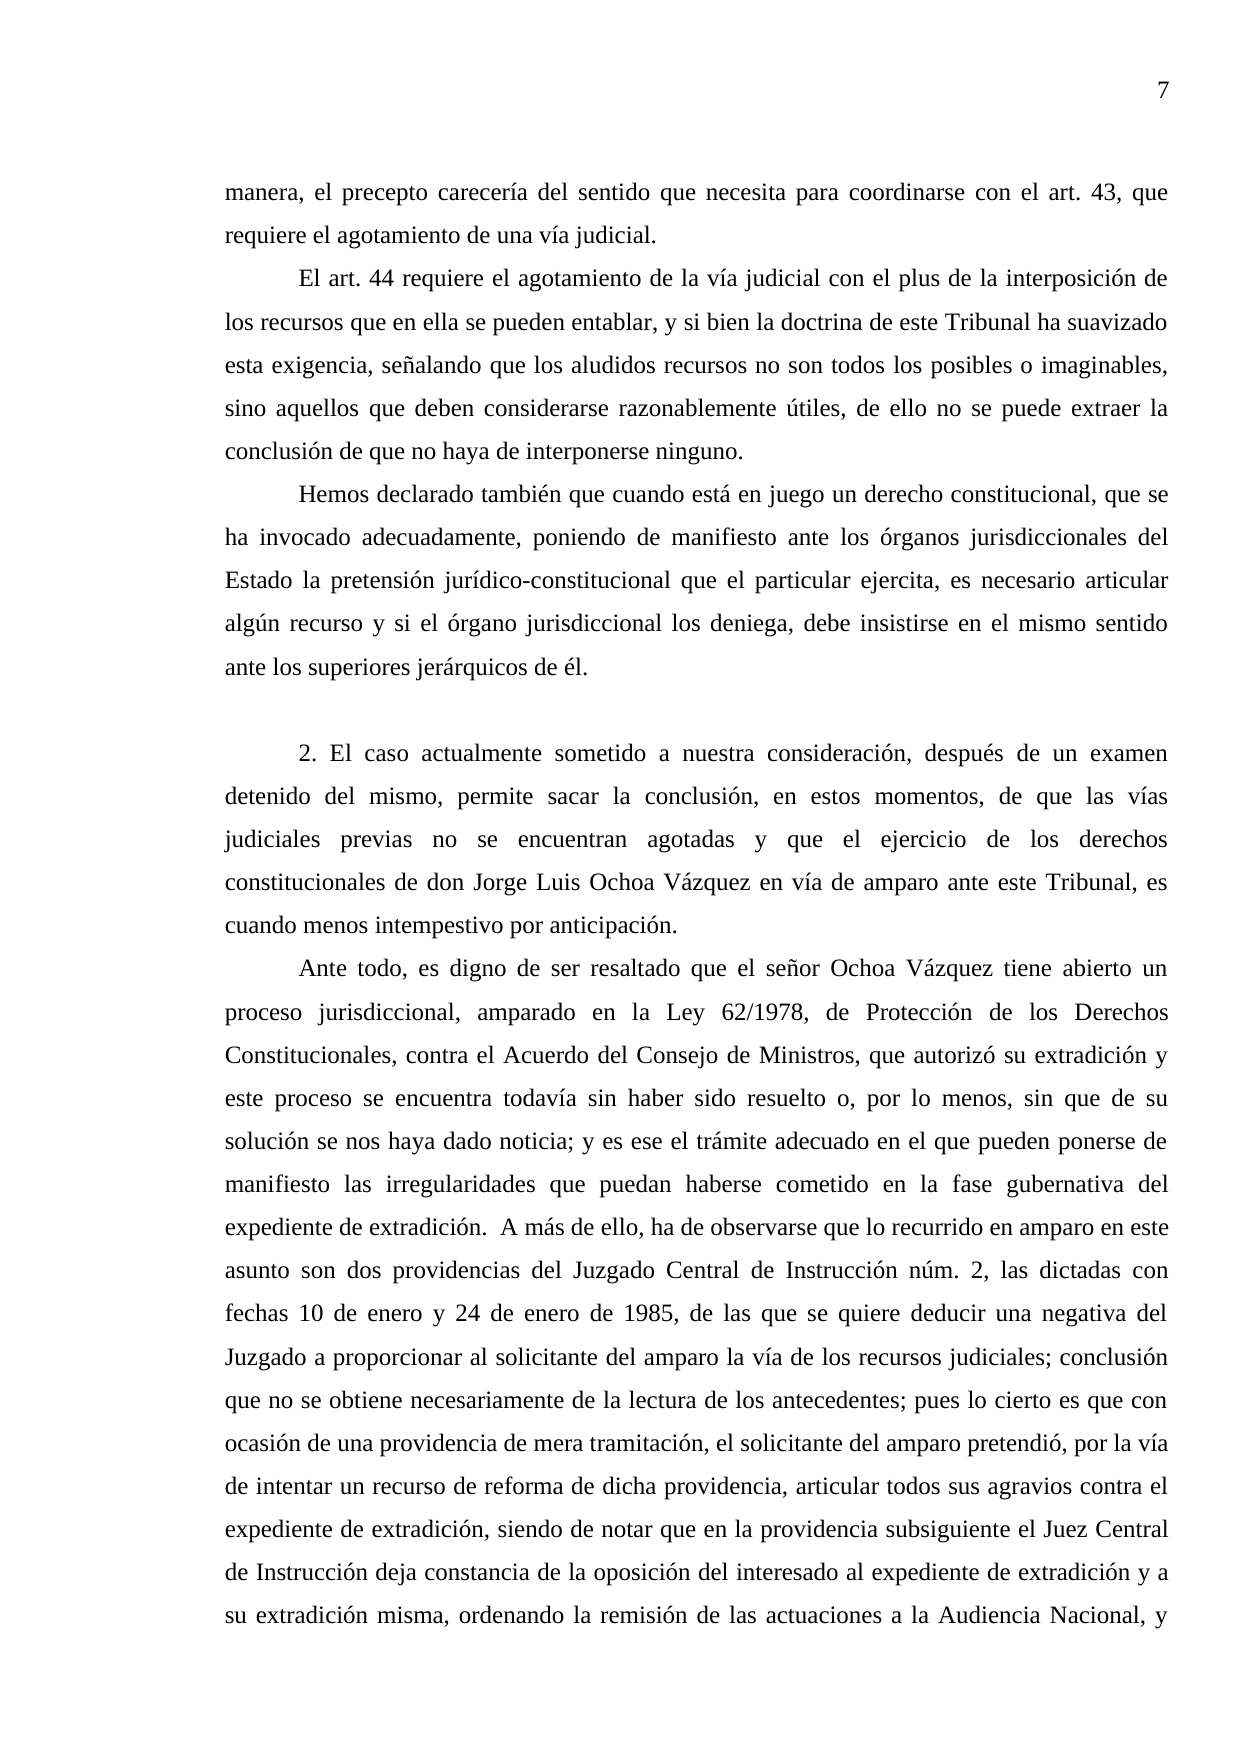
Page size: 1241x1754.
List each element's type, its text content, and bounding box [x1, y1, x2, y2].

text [224, 177, 1169, 249]
text Hemos declarado también que cuando está en juego un derecho constitucional, que se ha invocado adecuadamente, poniendo de manifiesto ante los órganos jurisdiccionales del Estado la pretensión jurídico-constitucional que el particular ejercita, es necesario articular algún recurso y si el órgano jurisdiccional los deniega, debe insistirse en el mismo sentido ante los superiores jerárquicos de él. [224, 479, 1169, 680]
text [224, 953, 1169, 1629]
text El art. 44 requiere el agotamiento de la vía judicial con el plus de la interposición de los recursos que en ella se pueden entablar, y si bien la doctrina de este Tribunal ha suavizado esta exigencia, señalando que los aludidos recursos no son todos los posibles o imaginables, sino aquellos que deben considerarse razonablemente útiles, de ello no se puede extraer la conclusión de que no haya de interponerse ninguno. [224, 263, 1169, 465]
text 2. El caso actualmente sometido a nuestra consideración, después de un examen detenido del mismo, permite sacar la conclusión, en estos momentos, de que las vías judiciales previas no se encuentran agotadas y que el ejercicio de los derechos constitucionales de don Jorge Luis Ochoa Vázquez en vía de amparo ante este Tribunal, es cuando menos intempestivo por anticipación. [224, 738, 1169, 939]
